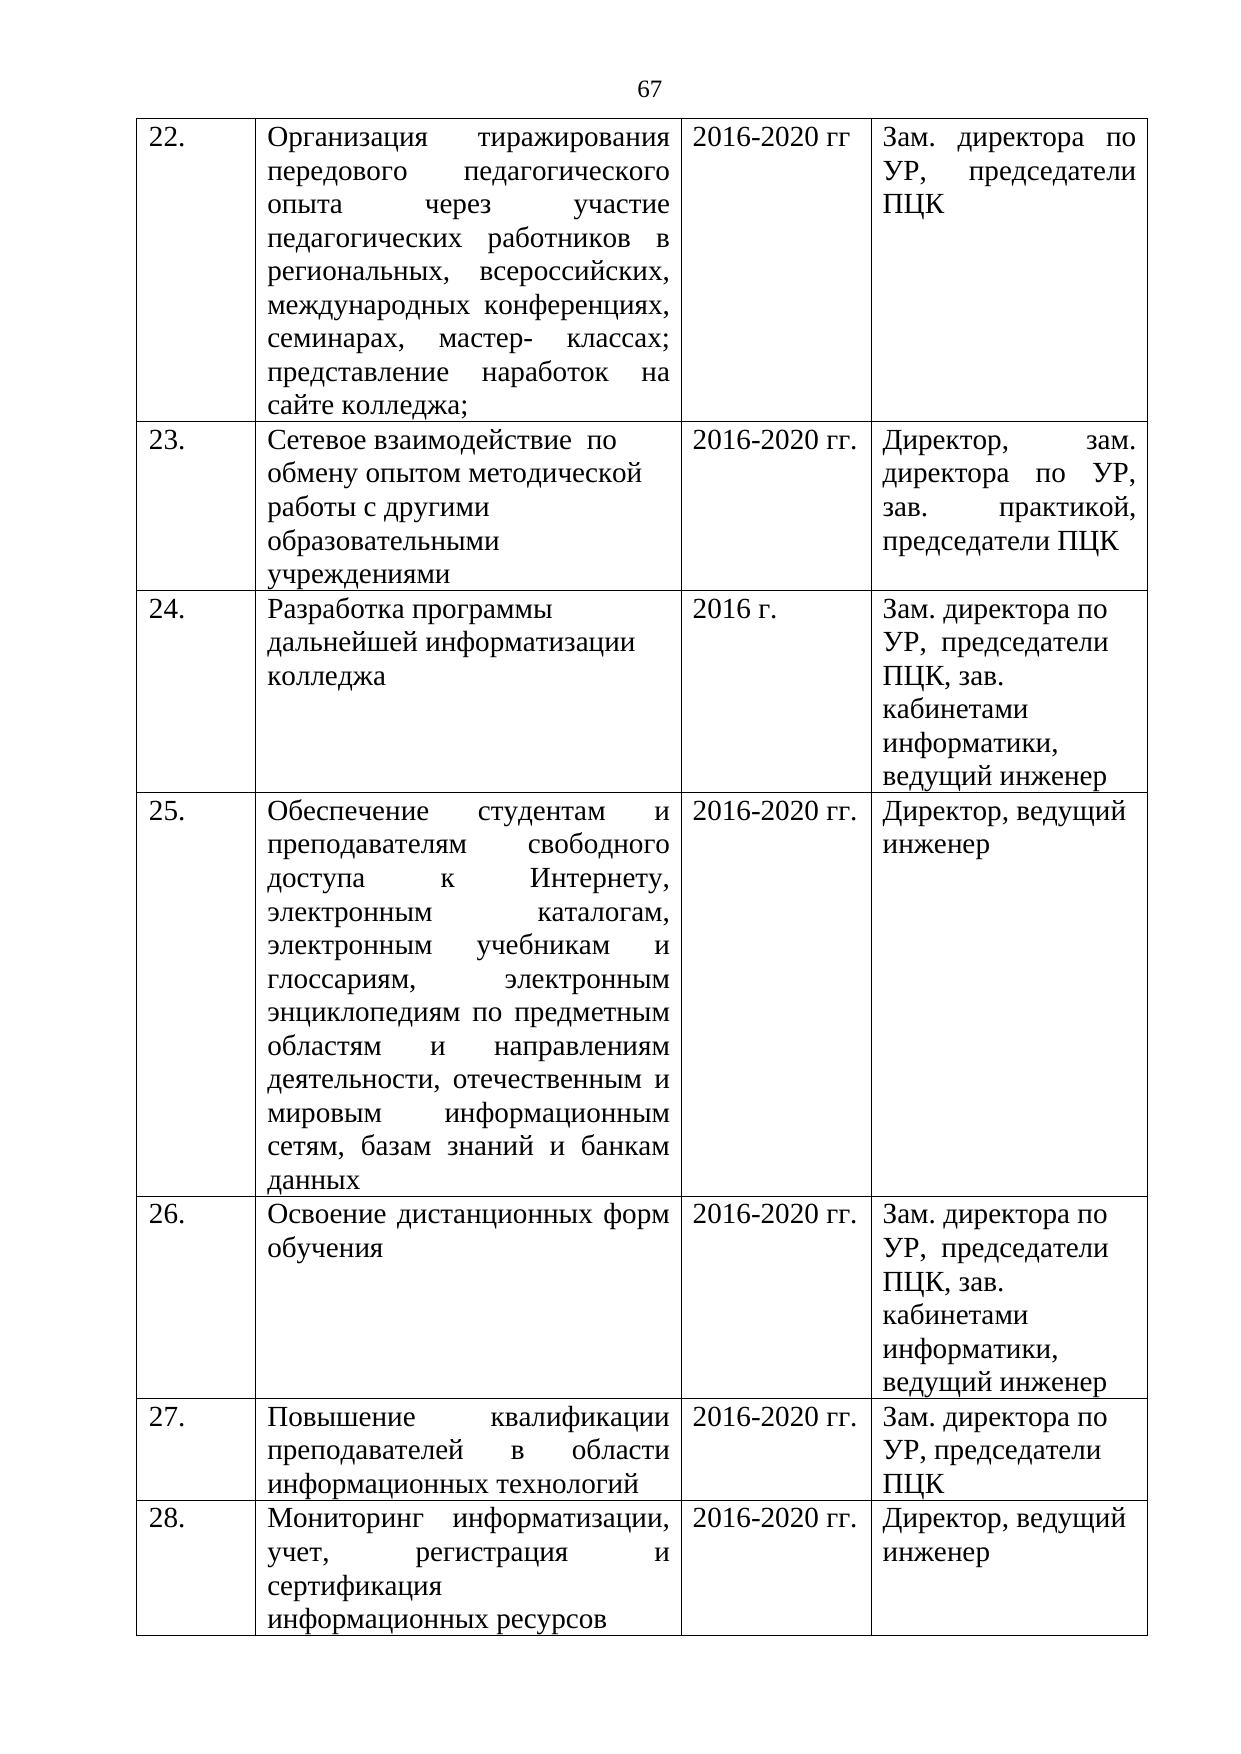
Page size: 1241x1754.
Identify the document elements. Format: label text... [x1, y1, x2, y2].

table_cell [137, 591, 255, 792]
table_cell [137, 422, 255, 590]
table_cell Разработка программы дальнейшей информатизации колледжа [256, 591, 681, 792]
table_cell Директор, ведущий инженер [872, 793, 1147, 1196]
table_cell [137, 1399, 255, 1499]
table_cell Мониторинг информатизации, учет, регистрация и сертификация информационных ресурсов [256, 1501, 681, 1635]
table_cell Зам. директора по УР, председатели ПЦК, зав. кабинетами информатики, ведущий инженер [872, 1197, 1147, 1398]
table_cell 2016-2020 гг. [682, 1399, 871, 1499]
table_cell 2016-2020 гг. [682, 422, 871, 590]
table_cell 2016-2020 гг. [682, 1501, 871, 1635]
table_cell 2016 г. [682, 591, 871, 792]
table_cell 2016-2020 гг. [682, 1197, 871, 1398]
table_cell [872, 119, 1147, 421]
table_cell Организация тиражирования передового педагогического опыта через участие педагогических работников в региональных, всероссийских, международных конференциях, семинарах, мастер- классах; представление наработок на сайте колледжа; [256, 119, 681, 421]
table_cell Директор, ведущий инженер [872, 1501, 1147, 1635]
table_cell [137, 1197, 255, 1398]
table_cell Обеспечение студентам и преподавателям свободного доступа к Интернету, электронным каталогам, электронным учебникам и глоссариям, электронным энциклопедиям по предметным областям и направлениям деятельности, отечественным и мировым информационным сетям, базам знаний и банкам данных [256, 793, 681, 1196]
table_cell Повышение квалификации преподавателей в области информационных технологий [256, 1399, 681, 1499]
table_cell 2016-2020 гг. [682, 793, 871, 1196]
table_cell Зам. директора по УР, председатели ПЦК [872, 1399, 1147, 1499]
table_cell 2016-2020 гг [682, 119, 871, 421]
table_cell Сетевое взаимодействие по обмену опытом методической работы с другими образовательными учреждениями [256, 422, 681, 590]
table_cell Освоение дистанционных форм обучения [256, 1197, 681, 1398]
table_cell [137, 1501, 255, 1635]
table_cell [137, 119, 255, 421]
table_cell [137, 793, 255, 1196]
table_cell Зам. директора по УР, председатели ПЦК, зав. кабинетами информатики, ведущий инженер [872, 591, 1147, 792]
table_cell Директор, зам. директора по УР, зав. практикой, председатели ПЦК [872, 422, 1147, 590]
